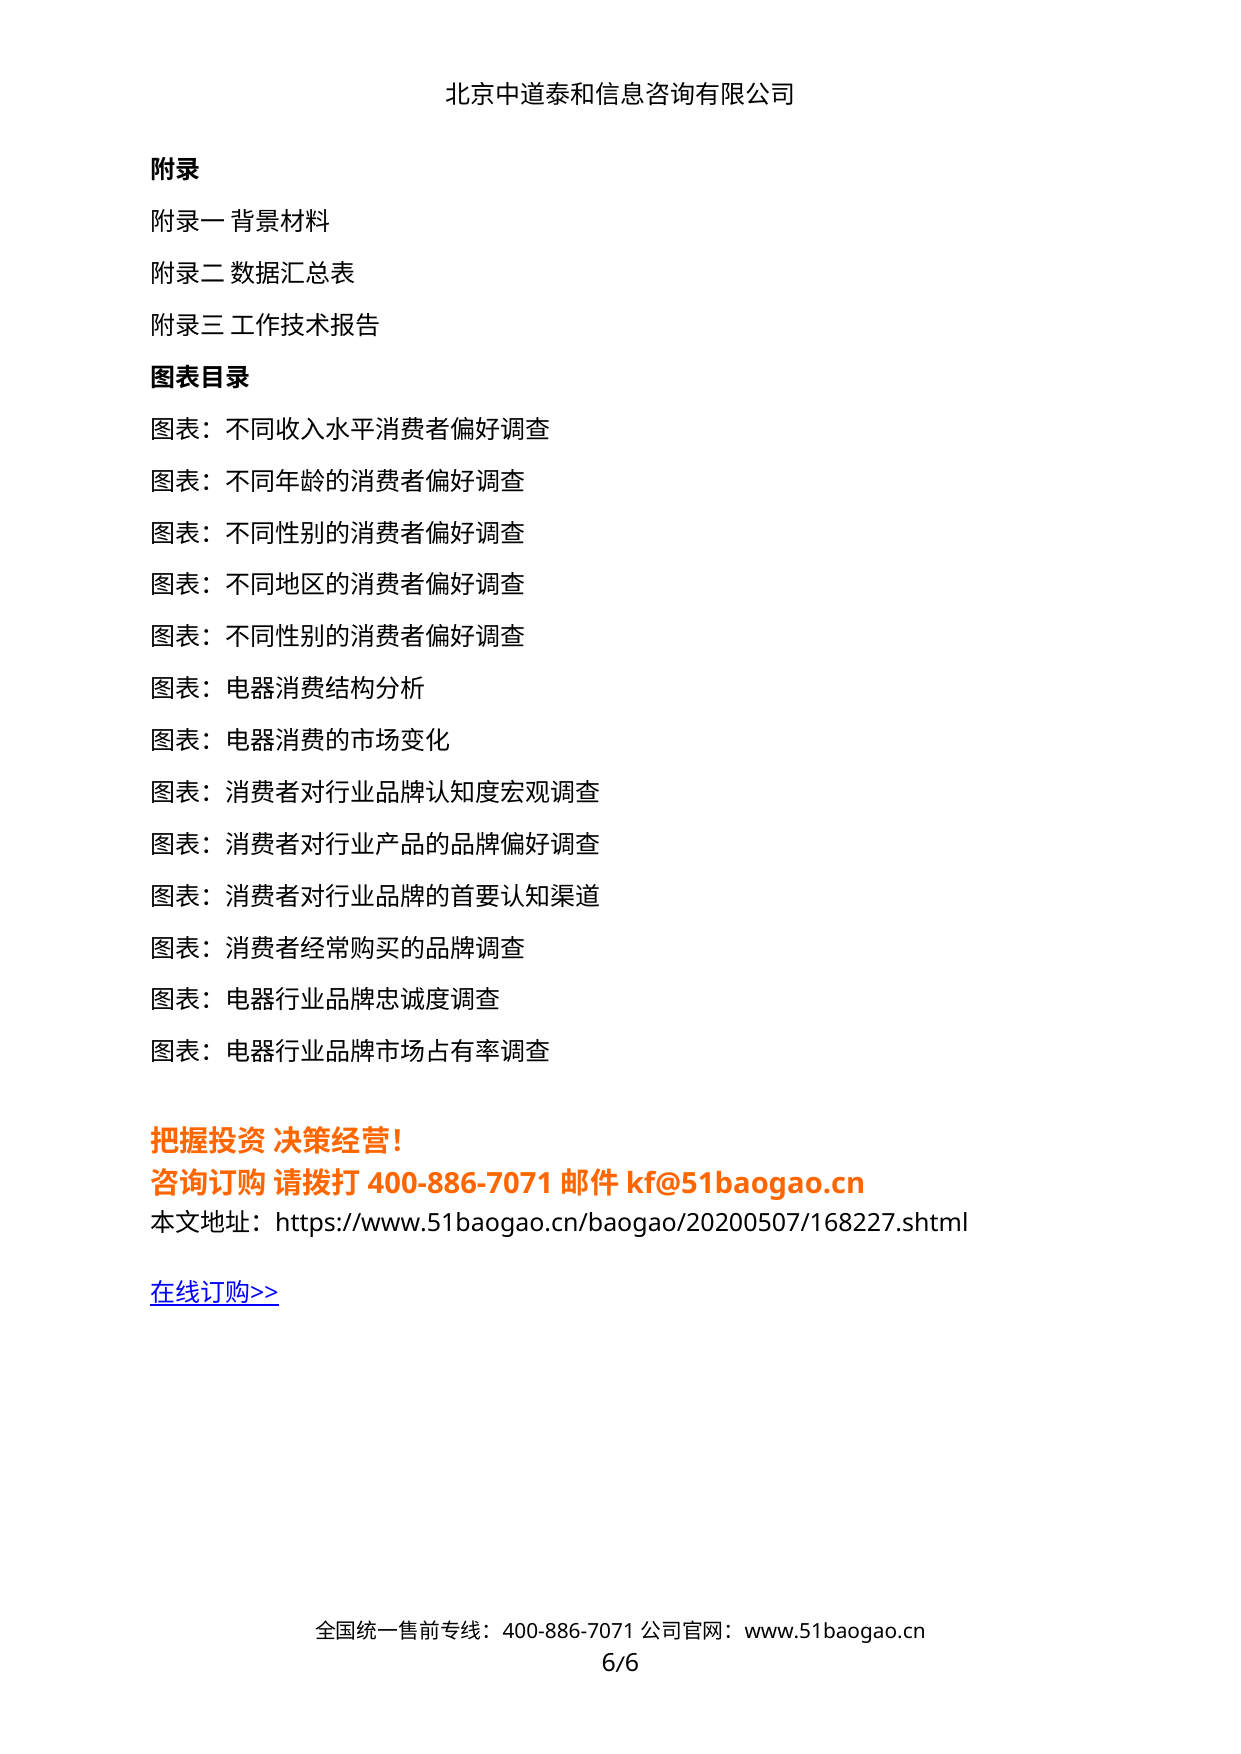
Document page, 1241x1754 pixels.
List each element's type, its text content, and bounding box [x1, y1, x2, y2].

text 图表：消费者对行业产品的品牌偏好调查 [150, 824, 1090, 861]
text 图表：消费者经常购买的品牌调查 [150, 928, 1090, 964]
text 图表：消费者对行业品牌认知度宏观调查 [150, 772, 1090, 809]
text 图表：不同地区的消费者偏好调查 [150, 565, 1090, 601]
text 图表目录 [150, 357, 1090, 394]
text 附录一 背景材料 [150, 202, 1090, 238]
text 图表：消费者对行业品牌的首要认知渠道 [150, 876, 1090, 912]
text 附录三 工作技术报告 [150, 306, 1090, 342]
text 图表：不同年龄的消费者偏好调查 [150, 461, 1090, 497]
text 图表：电器行业品牌市场占有率调查 [150, 1032, 1090, 1068]
text 图表：不同收入水平消费者偏好调查 [150, 409, 1090, 446]
text 图表：不同性别的消费者偏好调查 [150, 617, 1090, 653]
text 图表：不同性别的消费者偏好调查 [150, 513, 1090, 549]
text 图表：电器行业品牌忠诚度调查 [150, 980, 1090, 1016]
text 附录二 数据汇总表 [150, 254, 1090, 290]
text 图表：电器消费结构分析 [150, 669, 1090, 705]
text 图表：电器消费的市场变化 [150, 721, 1090, 757]
text 附录 [150, 150, 1090, 186]
text 把握投资 决策经营！咨询订购 请拨打 400-886-7071 邮件 kf@51baogao.cn本文地址：https://www.51baogao.cn/baogao/20200507/168227.shtml [150, 1084, 1090, 1239]
text 在线订购>> [150, 1239, 1090, 1309]
